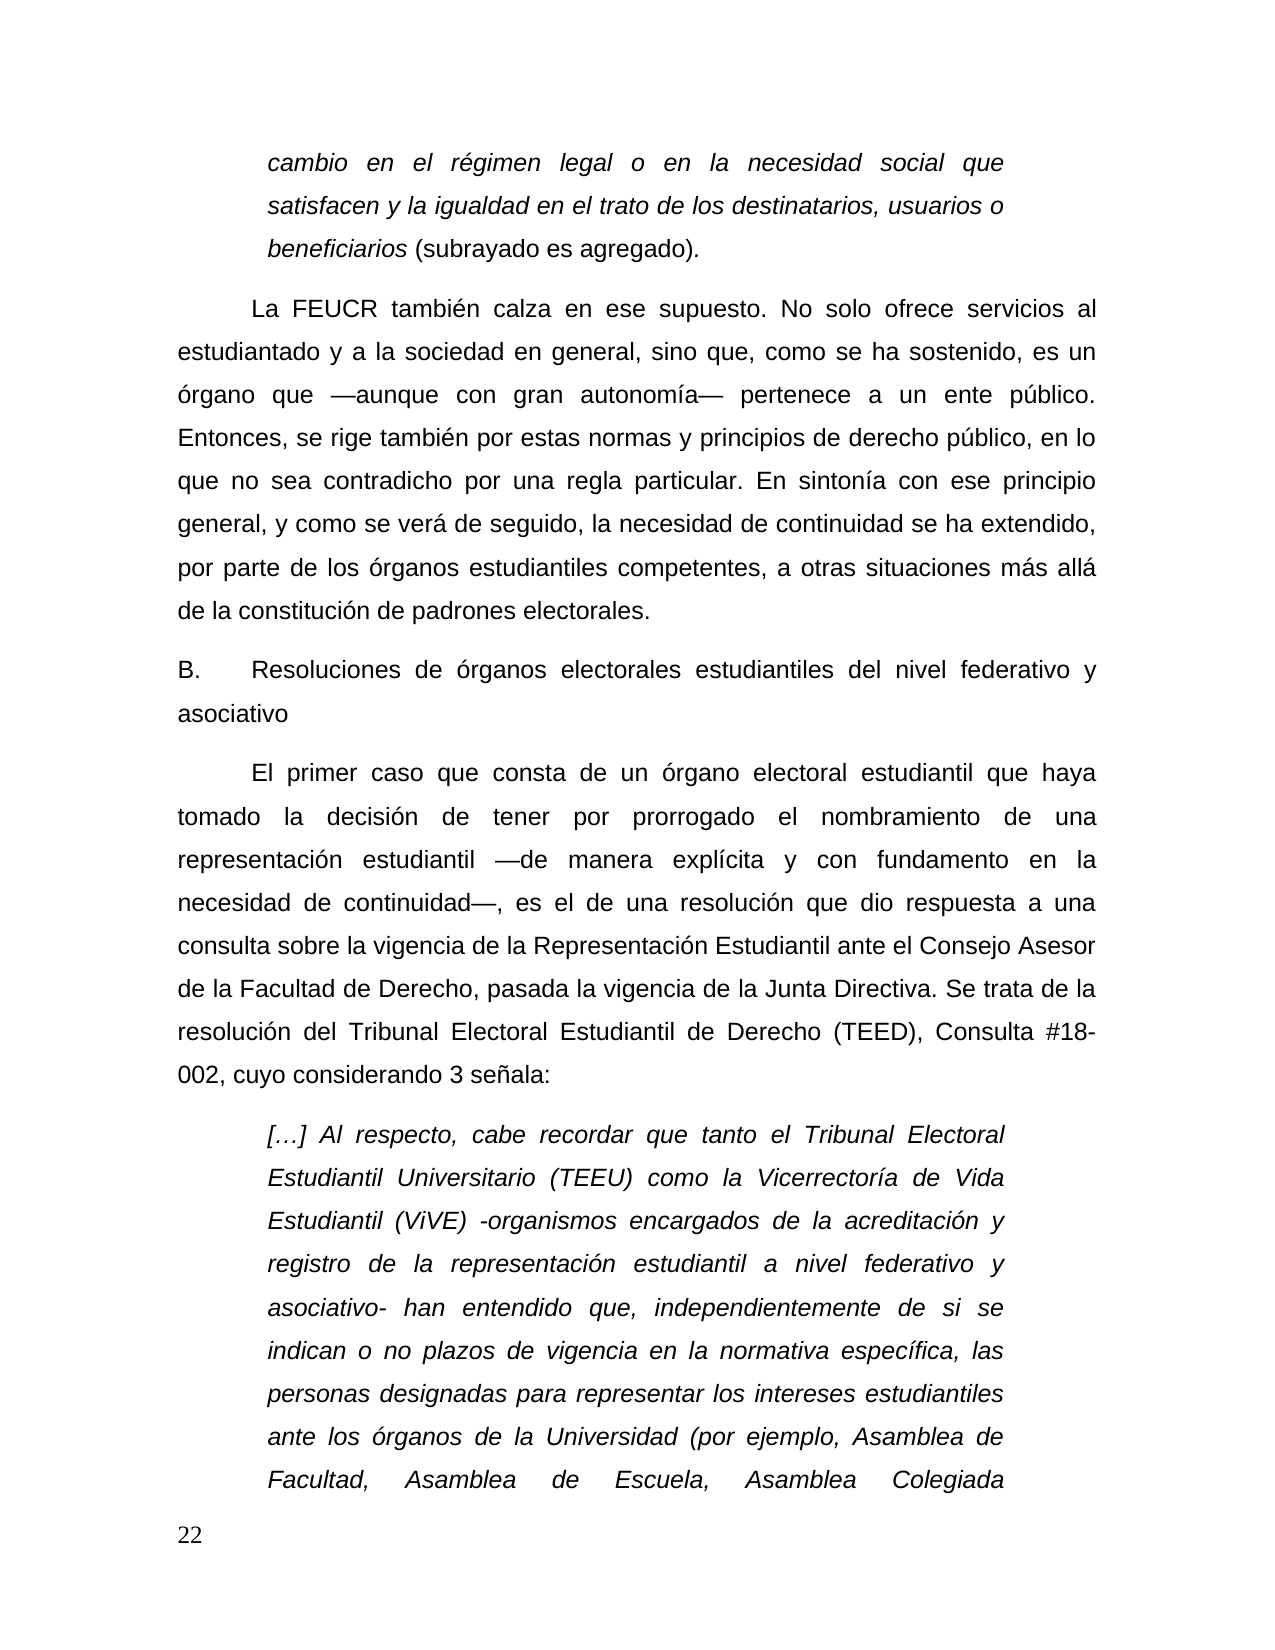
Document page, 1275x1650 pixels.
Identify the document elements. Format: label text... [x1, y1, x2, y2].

text El primer caso que consta de un órgano electoral estudiantil que haya tomado la decisión de tener por prorrogado el nombramiento de una representación estudiantil —de manera explícita y con fundamento en la necesidad de continuidad—, es el de una resolución que dio respuesta a una consulta sobre la vigencia de la Representación Estudiantil ante el Consejo Asesor de la Facultad de Derecho, pasada la vigencia de la Junta Directiva. Se trata de la resolución del Tribunal Electoral Estudiantil de Derecho (TEED), Consulta #18-002, cuyo considerando 3 señala: [177, 758, 1098, 1089]
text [267, 148, 1008, 263]
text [267, 1120, 1008, 1494]
text La FEUCR también calza en ese supuesto. No solo ofrece servicios al estudiantado y a la sociedad en general, sino que, como se ha sostenido, es un órgano que —aunque con gran autonomía— pertenece a un ente público. Entonces, se rige también por estas normas y principios de derecho público, en lo que no sea contradicho por una regla particular. En sintonía con ese principio general, y como se verá de seguido, la necesidad de continuidad se ha extendido, por parte de los órganos estudiantiles competentes, a otras situaciones más allá de la constitución de padrones electorales. [177, 294, 1098, 624]
subtitle Resoluciones de órganos electorales estudiantiles del nivel federativo y asociativo [177, 655, 1098, 727]
